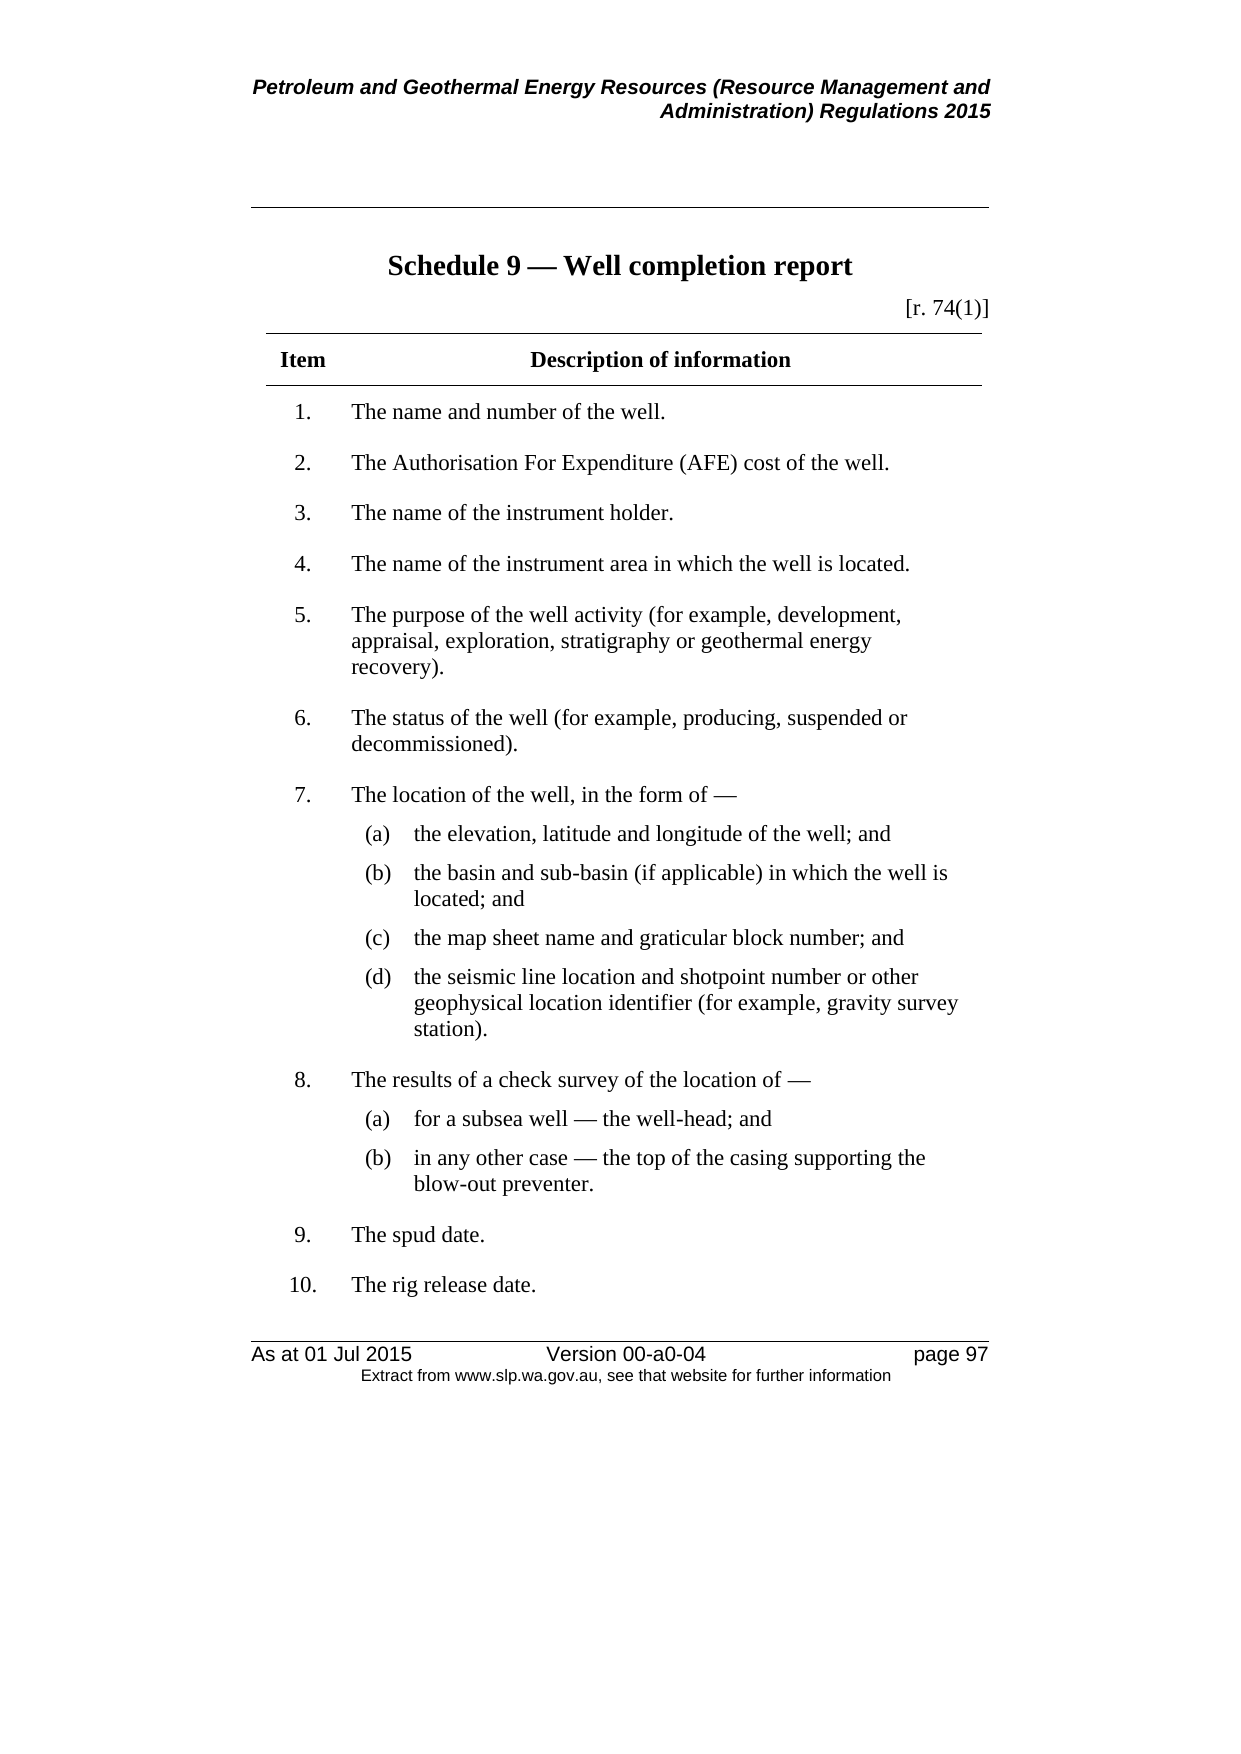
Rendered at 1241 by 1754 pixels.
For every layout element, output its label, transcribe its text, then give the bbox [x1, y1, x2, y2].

table_cell The name of the instrument area in which the well is located. [340, 538, 982, 588]
table_cell 6. [266, 691, 340, 768]
table_cell The purpose of the well activity (for example, development, appraisal, exploration, stratigraphy or geothermal energy recovery). [340, 588, 982, 691]
table_header Description of information [340, 334, 982, 384]
table_cell The name and number of the well. [340, 386, 982, 436]
table_cell 2. [266, 436, 340, 487]
table_cell The spud date. [340, 1208, 982, 1259]
table_cell 10. [266, 1259, 340, 1309]
table_cell The name of the instrument holder. [340, 487, 982, 537]
text [r. 74(1)] [251, 294, 989, 320]
table_cell The results of a check survey of the location of — (a) for a subsea well — the well-head; and (b) in any other case — the top of the casing supporting the blow-out preventer. [340, 1054, 982, 1208]
table_cell 1. [266, 386, 340, 436]
table_cell 7. [266, 769, 340, 1053]
table_cell The Authorisation For Expenditure (AFE) cost of the well. [340, 436, 982, 487]
table_cell The location of the well, in the form of — (a) the elevation, latitude and longitude of the well; and (b) the basin and sub-basin (if applicable) in which the well is located; and (c) the map sheet name and graticular block number; and (d) the seismic line location and shotpoint number or other geophysical location identifier (for example, gravity survey station). [340, 769, 982, 1053]
table_cell 4. [266, 538, 340, 588]
table_cell 8. [266, 1054, 340, 1208]
table_cell 9. [266, 1208, 340, 1259]
table_cell The status of the well (for example, producing, suspended or decommissioned). [340, 691, 982, 768]
table_header Item [266, 334, 340, 384]
subtitle Schedule 9 — Well completion report [251, 248, 989, 282]
table_cell 5. [266, 588, 340, 691]
table_cell 3. [266, 487, 340, 537]
table_cell The rig release date. [340, 1259, 982, 1309]
